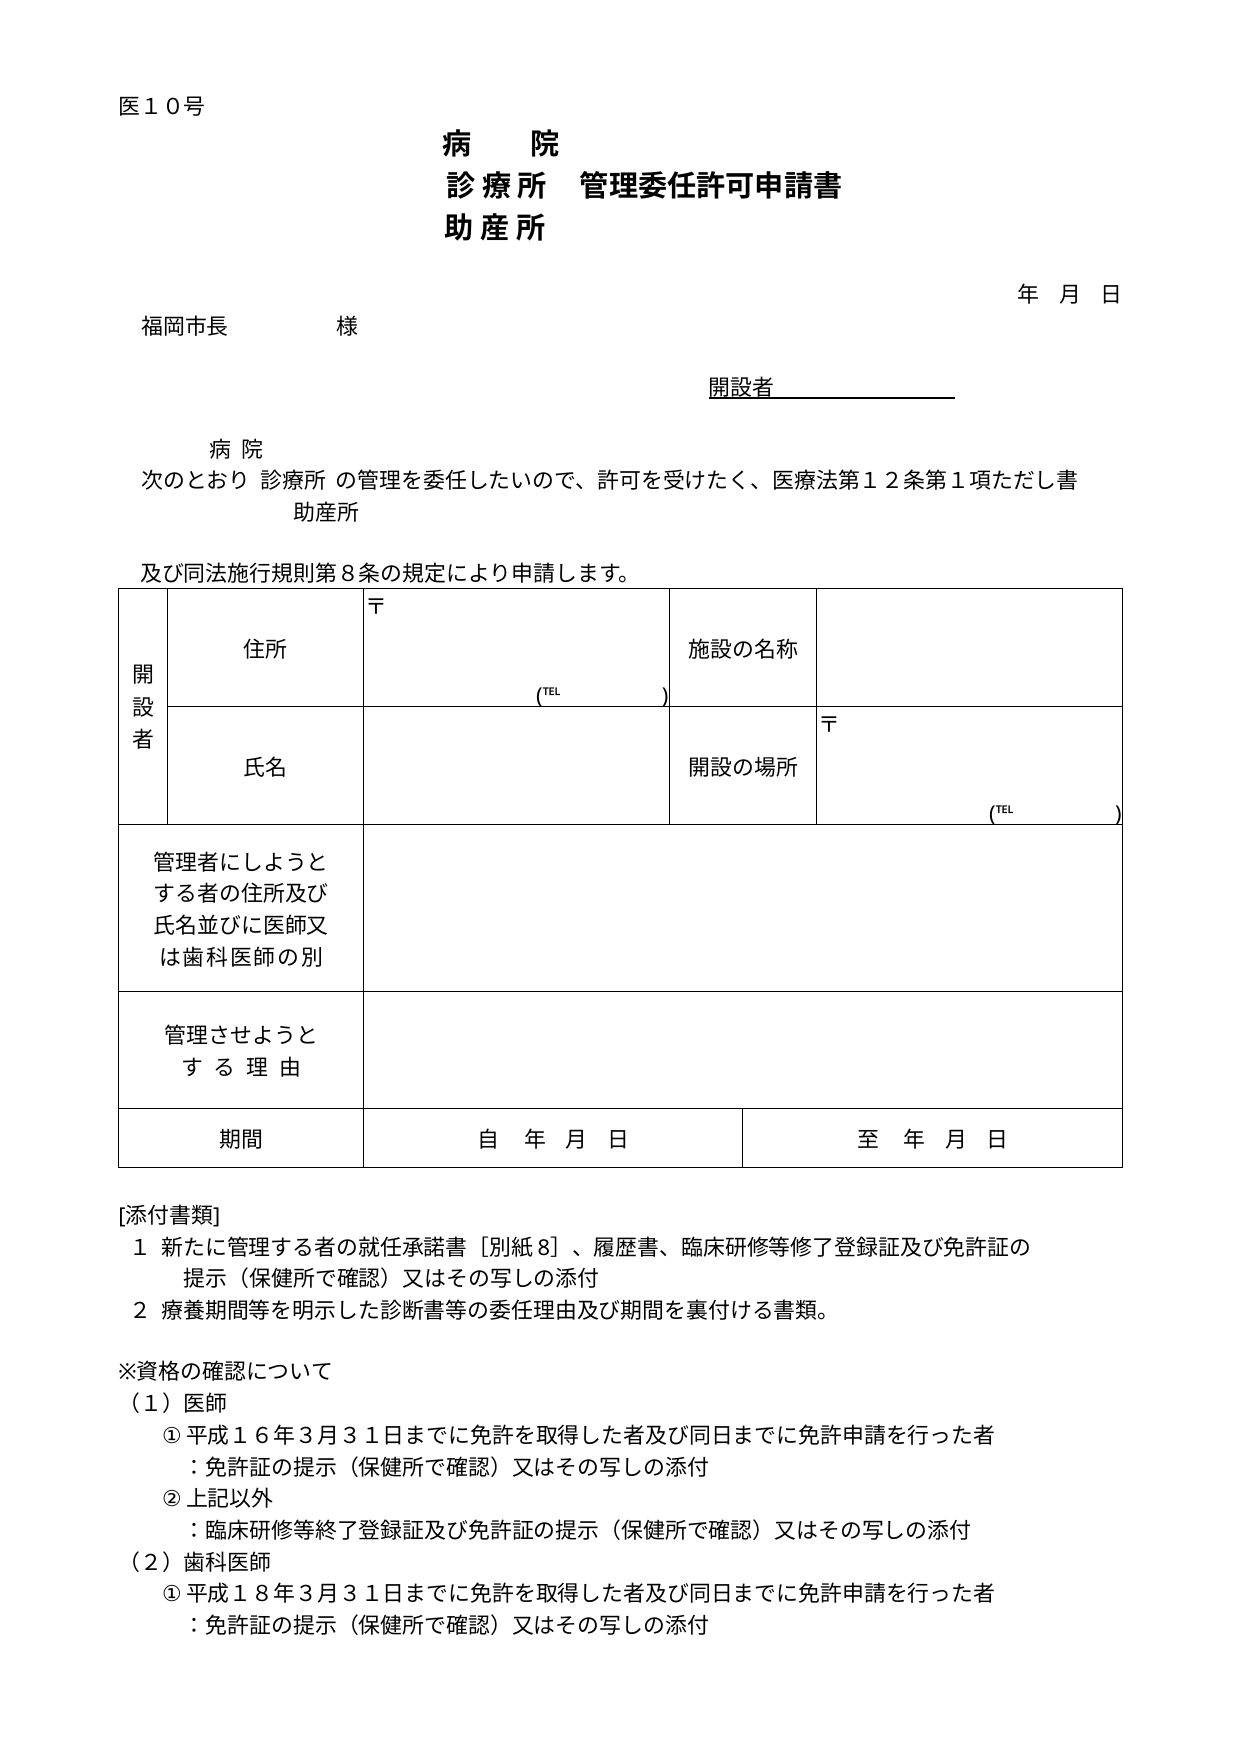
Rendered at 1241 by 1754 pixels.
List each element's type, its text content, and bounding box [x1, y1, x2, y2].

text ※資格の確認について [118, 1354, 1122, 1386]
table_cell [364, 992, 1122, 1108]
text 助産所 [118, 495, 1122, 527]
text 提示（保健所で確認）又はその写しの添付 [184, 1261, 1122, 1293]
table_cell 管理者にしようと する者の住所及び 氏名並びに医師又 は歯科医師の別 [119, 825, 363, 991]
table_header [817, 589, 1122, 706]
table_cell [364, 825, 1122, 991]
text ：免許証の提示（保健所で確認）又はその写しの添付 [118, 1449, 1122, 1481]
table_cell 〒 (℡ ) [817, 707, 1122, 824]
text ①平成１８年３月３１日までに免許を取得した者及び同日までに免許申請を行った者 [118, 1576, 1122, 1608]
table_cell 自 年 月 日 [364, 1109, 742, 1167]
table_cell [364, 707, 669, 824]
text ②上記以外 [118, 1481, 1122, 1513]
text （２）歯科医師 [118, 1545, 1122, 1576]
table_header 住所 [168, 589, 363, 706]
text 開設者 [118, 370, 1122, 402]
text ：臨床研修等終了登録証及び免許証の提示（保健所で確認）又はその写しの添付 [118, 1513, 1122, 1545]
text １ 新たに管理する者の就任承諾書［別紙8］、履歴書、臨床研修等修了登録証及び免許証の [118, 1229, 1122, 1261]
text 次のとおり 診療所 の管理を委任したいので、許可を受けたく、医療法第１２条第１項ただし書 [118, 463, 1122, 495]
text 福岡市長 様 [118, 309, 1122, 340]
table_header 施設の名称 [670, 589, 816, 706]
text 及び同法施行規則第８条の規定により申請します。 [118, 556, 1122, 588]
text [添付書類] [118, 1198, 1122, 1229]
text 診 療 所 管理委任許可申請書 [118, 163, 1122, 205]
table_cell 氏名 [168, 707, 363, 824]
table_cell 管理させようと する理由 [119, 992, 363, 1108]
table_cell 期間 [119, 1109, 363, 1167]
text ①平成１６年３月３１日までに免許を取得した者及び同日までに免許申請を行った者 [118, 1418, 1122, 1449]
table_header 〒 (℡ ) [364, 589, 669, 706]
text 医１０号 [118, 89, 1122, 120]
text 病 院 [118, 120, 1122, 163]
table_cell 開設の場所 [670, 707, 816, 824]
table_header 開設者 [119, 589, 167, 824]
text 助 産 所 [118, 205, 1122, 247]
text 病 院 [118, 432, 1122, 463]
table_cell 至 年 月 日 [743, 1109, 1122, 1167]
text ：免許証の提示（保健所で確認）又はその写しの添付 [118, 1608, 1122, 1640]
text （１）医師 [118, 1386, 1122, 1418]
text 年 月 日 [118, 277, 1122, 309]
text ２ 療養期間等を明示した診断書等の委任理由及び期間を裏付ける書類。 [118, 1293, 1122, 1324]
